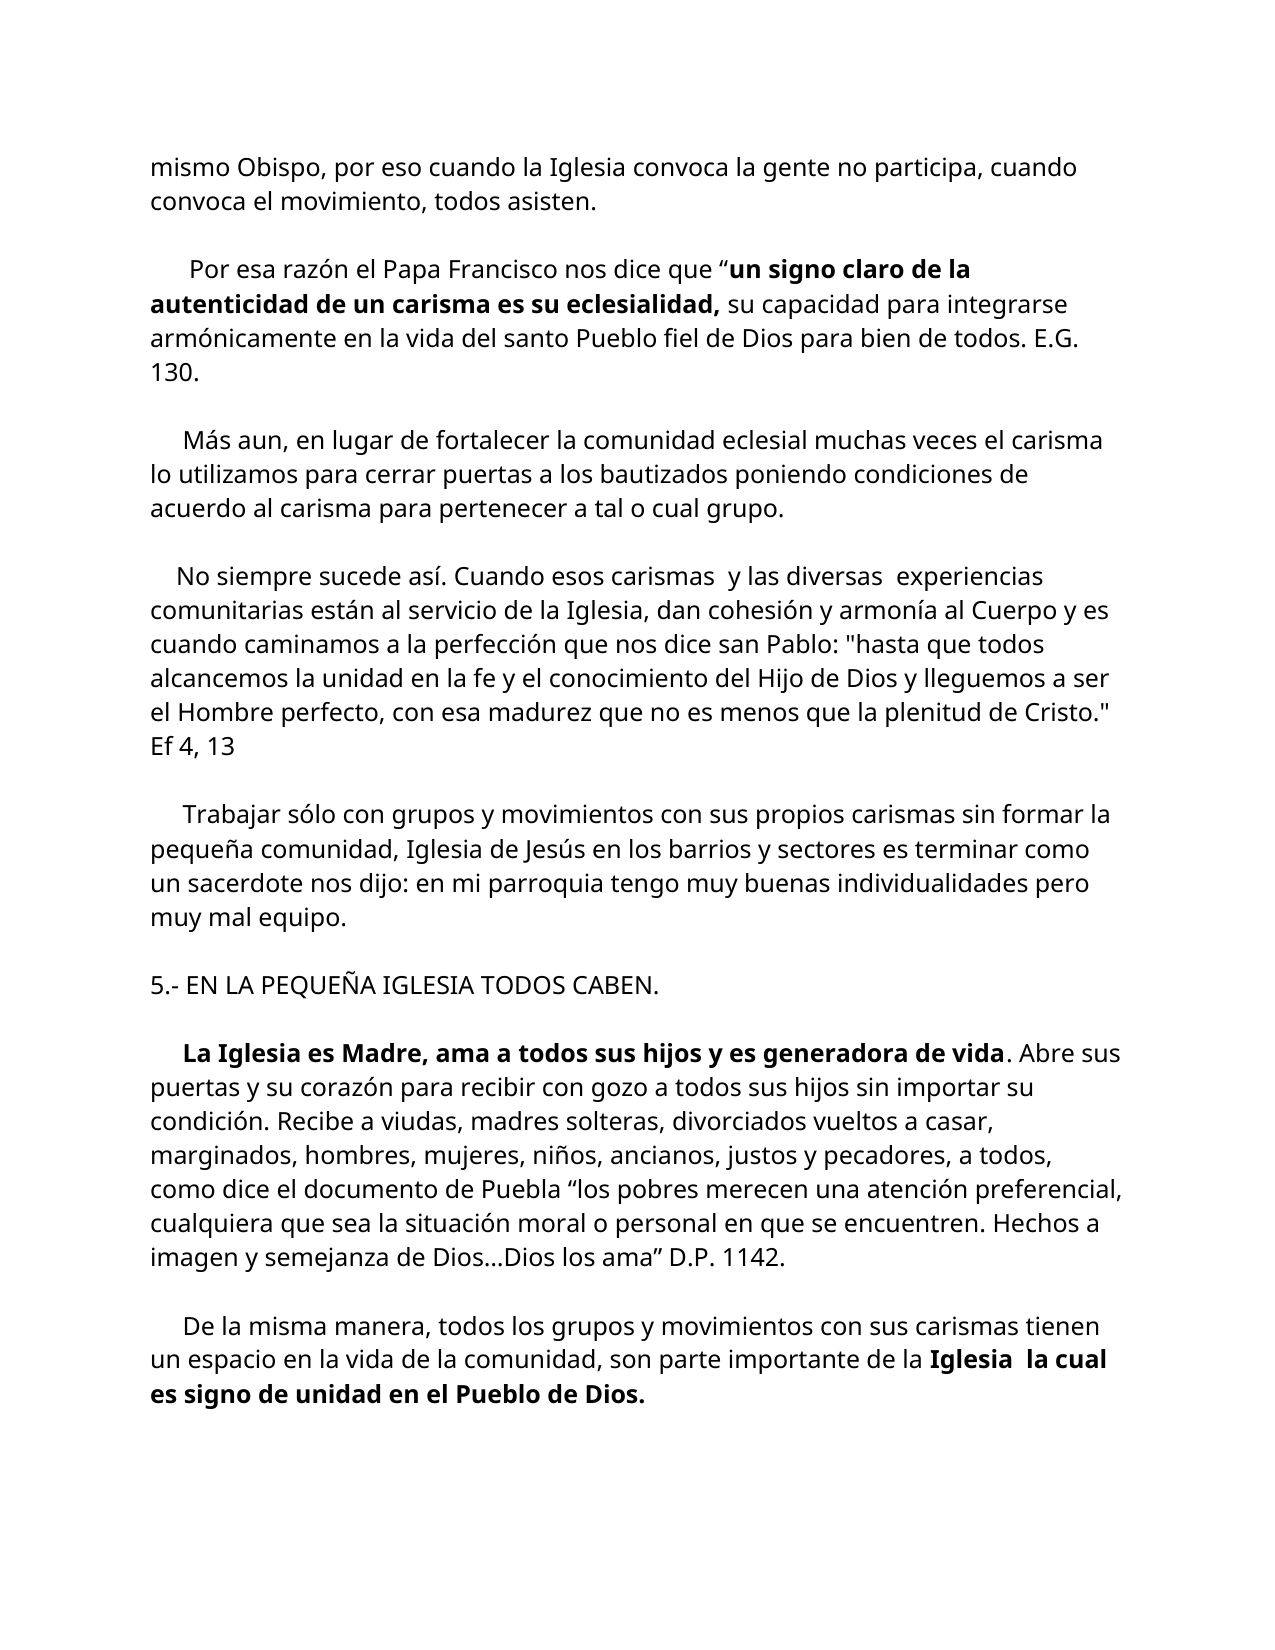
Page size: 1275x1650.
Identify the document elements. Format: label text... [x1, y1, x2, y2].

text De la misma manera, todos los grupos y movimientos con sus carismas tienen un espacio en la vida de la comunidad, son parte importante de la Iglesia la cual es signo de unidad en el Pueblo de Dios. [150, 1308, 1125, 1410]
text La Iglesia es Madre, ama a todos sus hijos y es generadora de vida. Abre sus puertas y su corazón para recibir con gozo a todos sus hijos sin importar su condición. Recibe a viudas, madres solteras, divorciados vueltos a casar, marginados, hombres, mujeres, niños, ancianos, justos y pecadores, a todos, como dice el documento de Puebla “los pobres merecen una atención preferencial, cualquiera que sea la situación moral o personal en que se encuentren. Hechos a imagen y semejanza de Dios…Dios los ama” D.P. 1142. [150, 1036, 1125, 1274]
text Más aun, en lugar de fortalecer la comunidad eclesial muchas veces el carisma lo utilizamos para cerrar puertas a los bautizados poniendo condiciones de acuerdo al carisma para pertenecer a tal o cual grupo. [150, 422, 1125, 525]
text No siempre sucede así. Cuando esos carismas y las diversas experiencias comunitarias están al servicio de la Iglesia, dan cohesión y armonía al Cuerpo y es cuando caminamos a la perfección que nos dice san Pablo: "hasta que todos alcancemos la unidad en la fe y el conocimiento del Hijo de Dios y lleguemos a ser el Hombre perfecto, con esa madurez que no es menos que la plenitud de Cristo." Ef 4, 13 [150, 559, 1125, 763]
text 5.- EN LA PEQUEÑA IGLESIA TODOS CABEN. [150, 967, 1125, 1002]
text Trabajar sólo con grupos y movimientos con sus propios carismas sin formar la pequeña comunidad, Iglesia de Jesús en los barrios y sectores es terminar como un sacerdote nos dijo: en mi parroquia tengo muy buenas individualidades pero muy mal equipo. [150, 797, 1125, 933]
text Por esa razón el Papa Francisco nos dice que “un signo claro de la autenticidad de un carisma es su eclesialidad, su capacidad para integrarse armónicamente en la vida del santo Pueblo fiel de Dios para bien de todos. E.G. 130. [150, 252, 1125, 388]
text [150, 150, 1125, 218]
